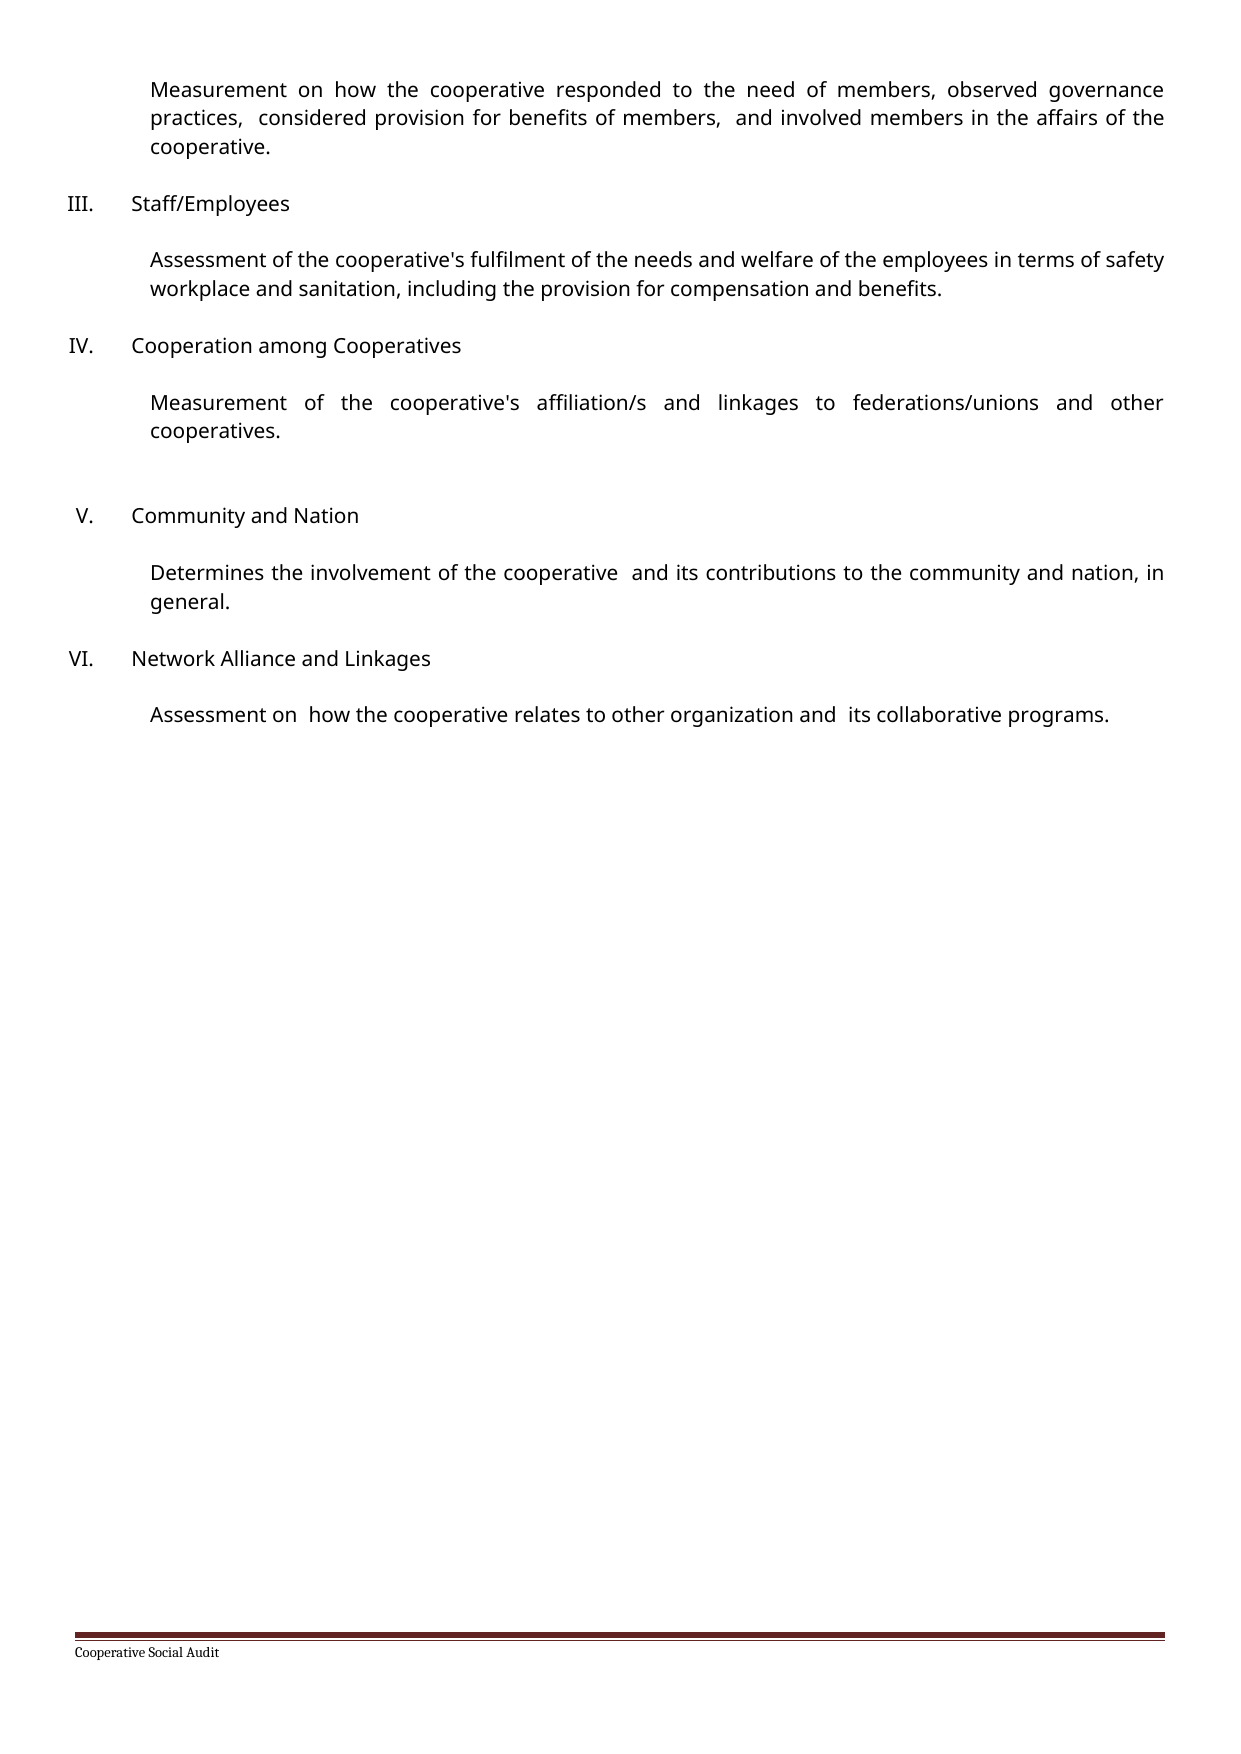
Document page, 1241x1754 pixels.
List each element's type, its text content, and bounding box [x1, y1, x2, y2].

text Assessment on how the cooperative relates to other organization and its collaborative programs. [150, 701, 1165, 729]
list Staff/Employees [94, 189, 1165, 217]
text Measurement of the cooperative's affiliation/s and linkages to federations/unions and other cooperatives. [150, 388, 1165, 445]
list Cooperation among Cooperatives [94, 331, 1165, 359]
text Measurement on how the cooperative responded to the need of members, observed governance practices, considered provision for benefits of members, and involved members in the affairs of the cooperative. [150, 75, 1165, 160]
text Determines the involvement of the cooperative and its contributions to the community and nation, in general. [150, 558, 1165, 615]
list Community and Nation [94, 502, 1165, 530]
list Network Alliance and Linkages [94, 644, 1165, 672]
text Assessment of the cooperative's fulfilment of the needs and welfare of the employees in terms of safety workplace and sanitation, including the provision for compensation and benefits. [150, 246, 1165, 302]
